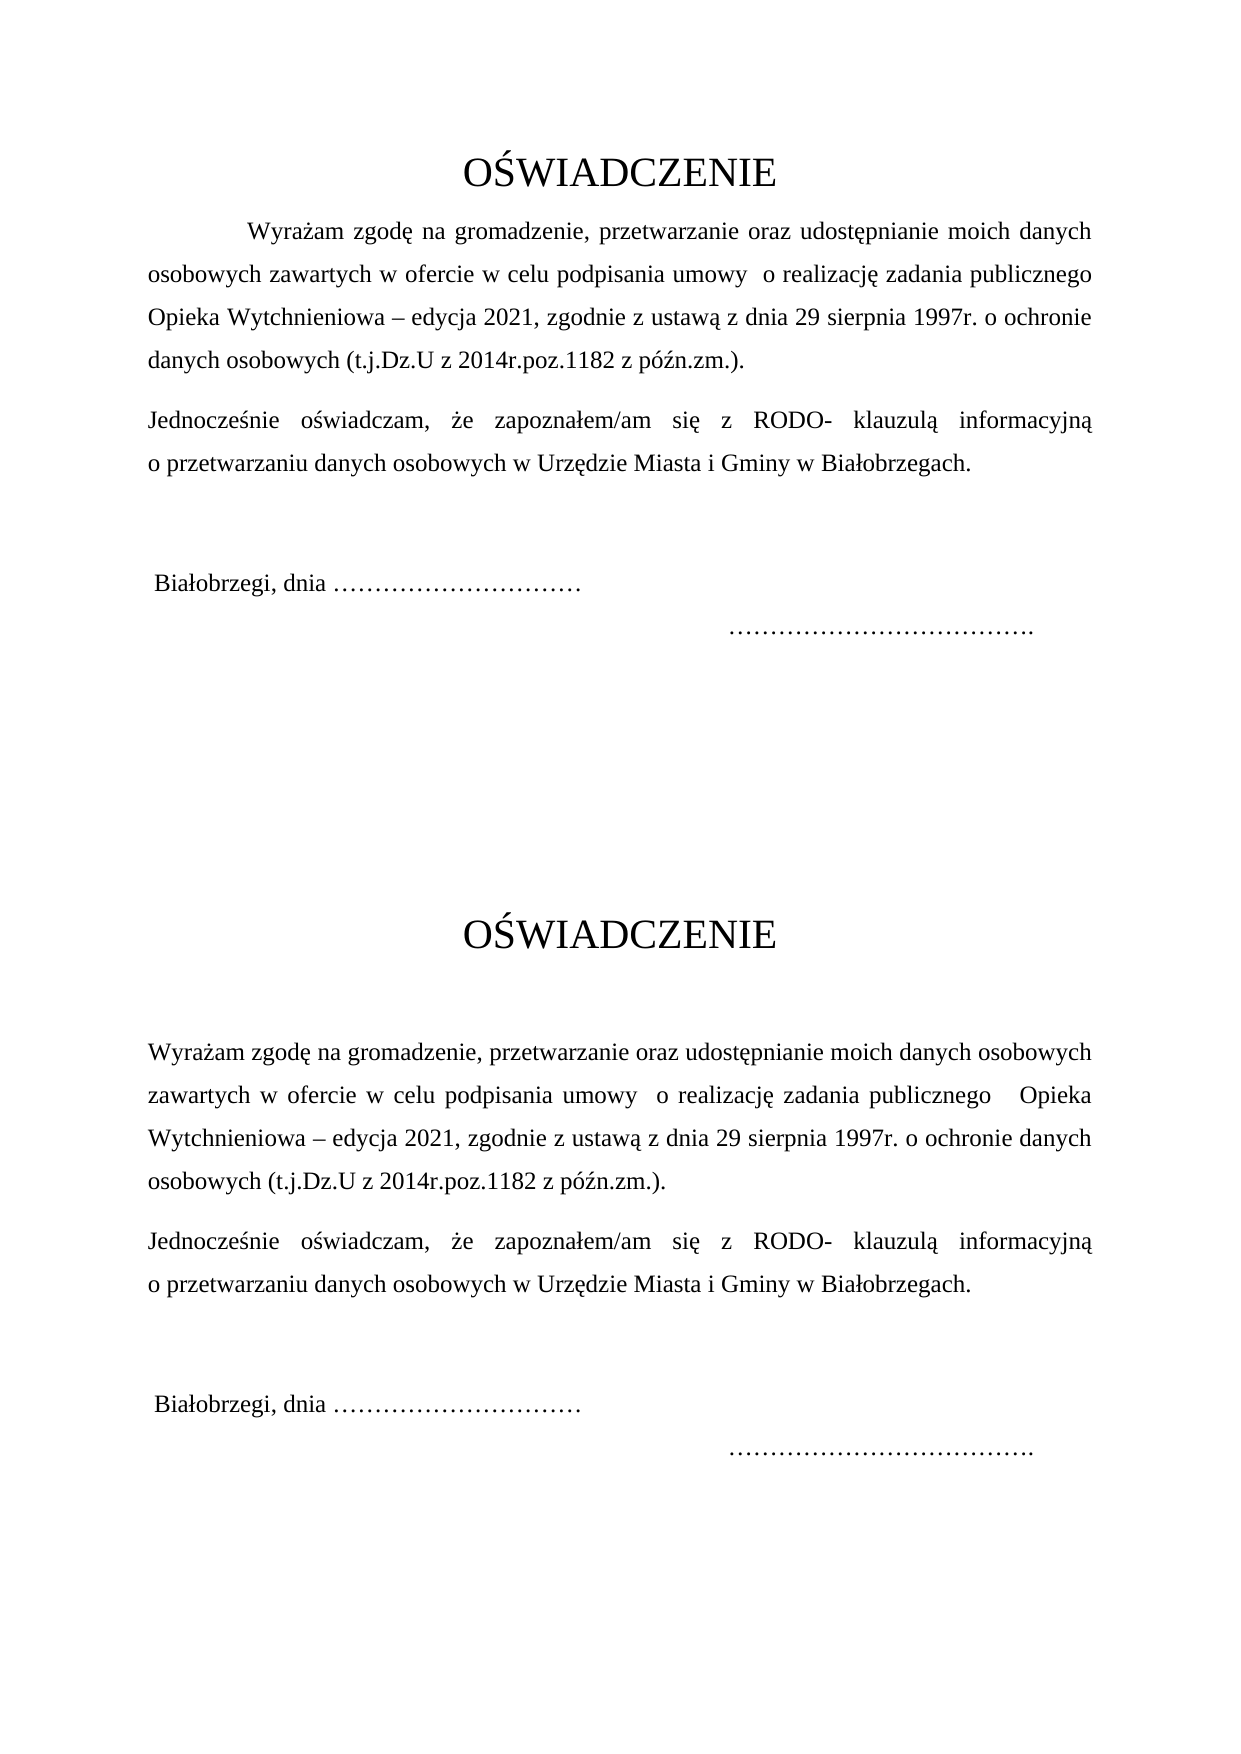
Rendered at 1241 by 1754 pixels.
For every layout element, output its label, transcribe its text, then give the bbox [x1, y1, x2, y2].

text OŚWIADCZENIE [148, 910, 1093, 958]
text Jednocześnie oświadczam, że zapoznałem/am się z RODO- klauzulą informacyjną o przetwarzaniu danych osobowych w Urzędzie Miasta i Gminy w Białobrzegach. [148, 405, 1093, 477]
text Wyrażam zgodę na gromadzenie, przetwarzanie oraz udostępnianie moich danych osobowych zawartych w ofercie w celu podpisania umowy o realizację zadania publicznego Opieka Wytchnieniowa – edycja 2021, zgodnie z ustawą z dnia 29 sierpnia 1997r. o ochronie danych osobowych (t.j.Dz.U z 2014r.poz.1182 z późn.zm.). [148, 216, 1093, 374]
text Wyrażam zgodę na gromadzenie, przetwarzanie oraz udostępnianie moich danych osobowych zawartych w ofercie w celu podpisania umowy o realizację zadania publicznego Opieka Wytchnieniowa – edycja 2021, zgodnie z ustawą z dnia 29 sierpnia 1997r. o ochronie danych osobowych (t.j.Dz.U z 2014r.poz.1182 z późn.zm.). [148, 1037, 1093, 1195]
text OŚWIADCZENIE [148, 148, 1093, 196]
text Jednocześnie oświadczam, że zapoznałem/am się z RODO- klauzulą informacyjną o przetwarzaniu danych osobowych w Urzędzie Miasta i Gminy w Białobrzegach. [148, 1226, 1093, 1298]
text Białobrzegi, dnia ………………………… ………………………………. [148, 568, 1093, 640]
text Białobrzegi, dnia ………………………… ………………………………. [148, 1389, 1093, 1461]
